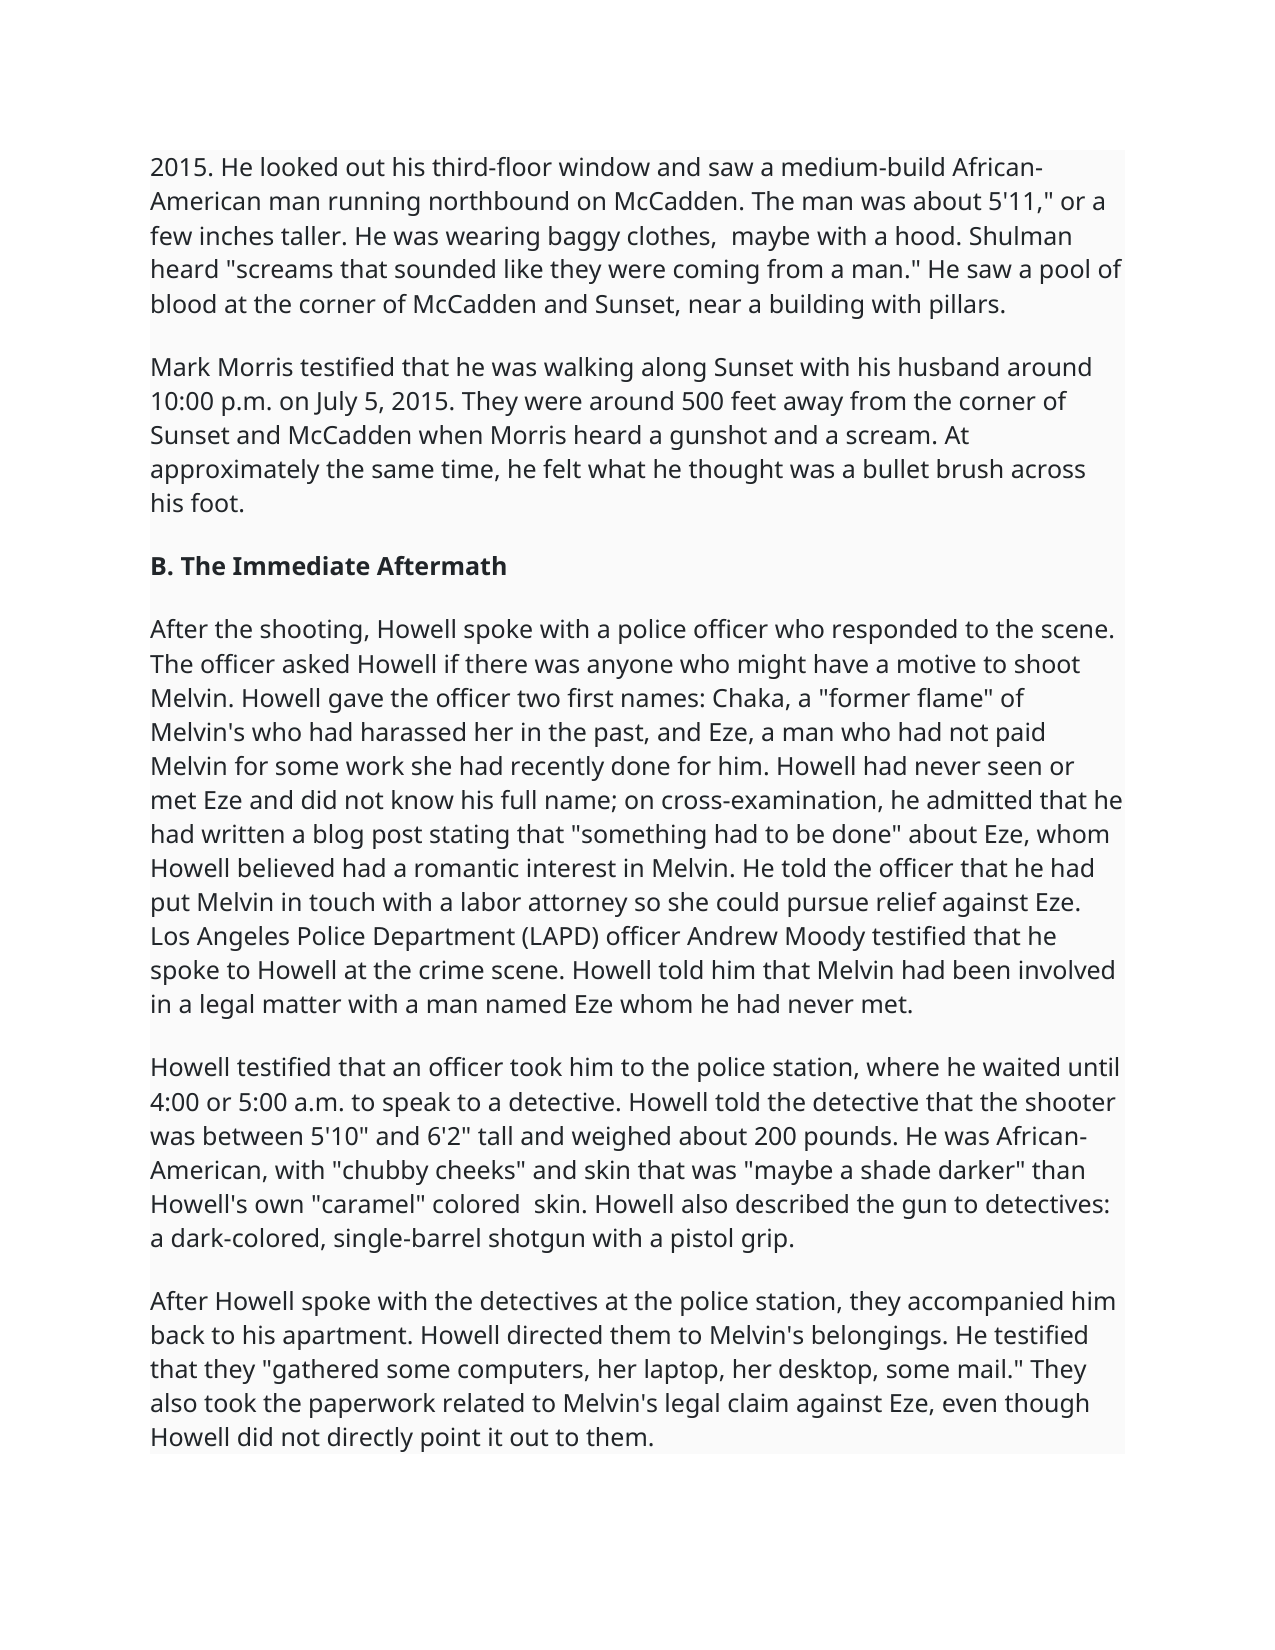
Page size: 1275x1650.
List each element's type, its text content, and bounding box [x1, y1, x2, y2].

text After Howell spoke with the detectives at the police station, they accompanied him back to his apartment. Howell directed them to Melvin's belongings. He testified that they "gathered some computers, her laptop, her desktop, some mail." They also took the paperwork related to Melvin's legal claim against Eze, even though Howell did not directly point it out to them. [150, 1284, 1125, 1454]
text Mark Morris testified that he was walking along Sunset with his husband around 10:00 p.m. on July 5, 2015. They were around 500 feet away from the corner of Sunset and McCadden when Morris heard a gunshot and a scream. At approximately the same time, he felt what he thought was a bullet brush across his foot. [150, 349, 1125, 520]
text B. The Immediate Aftermath [150, 549, 1125, 583]
text Howell testified that an officer took him to the police station, where he waited until 4:00 or 5:00 a.m. to speak to a detective. Howell told the detective that the shooter was between 5'10" and 6'2" tall and weighed about 200 pounds. He was African-American, with "chubby cheeks" and skin that was "maybe a shade darker" than Howell's own "caramel" colored skin. Howell also described the gun to detectives: a dark-colored, single-barrel shotgun with a pistol grip. [150, 1050, 1125, 1254]
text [150, 150, 1125, 320]
text After the shooting, Howell spoke with a police officer who responded to the scene. The officer asked Howell if there was anyone who might have a motive to shoot Melvin. Howell gave the officer two first names: Chaka, a "former flame" of Melvin's who had harassed her in the past, and Eze, a man who had not paid Melvin for some work she had recently done for him. Howell had never seen or met Eze and did not know his full name; on cross-examination, he admitted that he had written a blog post stating that "something had to be done" about Eze, whom Howell believed had a romantic interest in Melvin. He told the officer that he had put Melvin in touch with a labor attorney so she could pursue relief against Eze. Los Angeles Police Department (LAPD) officer Andrew Moody testified that he spoke to Howell at the crime scene. Howell told him that Melvin had been involved in a legal matter with a man named Eze whom he had never met. [150, 612, 1125, 1021]
